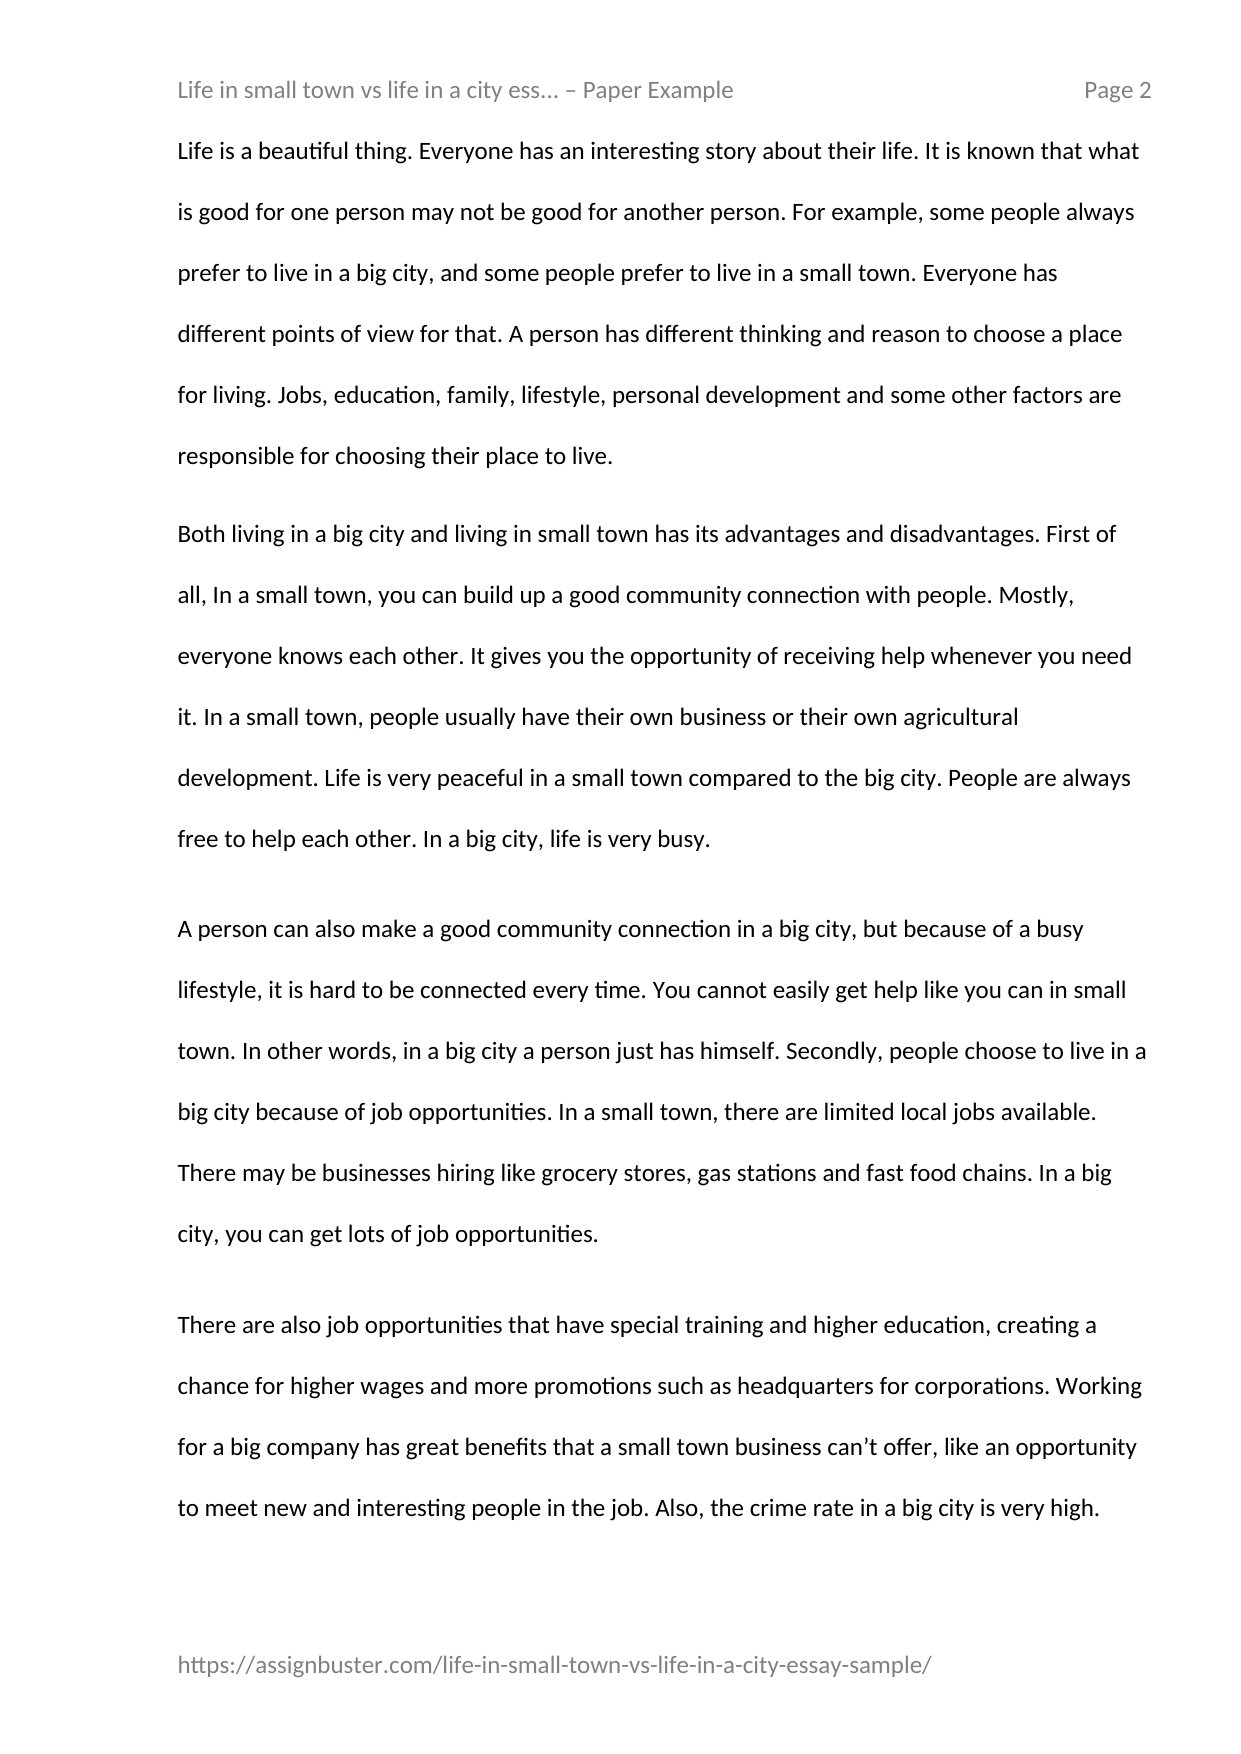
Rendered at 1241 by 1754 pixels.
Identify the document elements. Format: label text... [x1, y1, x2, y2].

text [177, 1309, 1152, 1523]
text Both living in a big city and living in small town has its advantages and disadvantages. First of all, In a small town, you can build up a good community connection with people. Mostly, everyone knows each other. It gives you the opportunity of receiving help whenever you need it. In a small town, people usually have their own business or their own agricultural development. Life is very peaceful in a small town compared to the big city. People are always free to help each other. In a big city, life is very busy. [177, 518, 1152, 853]
text A person can also make a good community connection in a big city, but because of a busy lifestyle, it is hard to be connected every time. You cannot easily get help like you can in small town. In other words, in a big city a person just has himself. Secondly, people choose to live in a big city because of job opportunities. In a small town, there are limited local jobs available. There may be businesses hiring like grocery stores, gas stations and fast food chains. In a big city, you can get lots of job opportunities. [177, 913, 1152, 1249]
text Life is a beautiful thing. Everyone has an interesting story about their life. It is known that what is good for one person may not be good for another person. For example, some people always prefer to live in a big city, and some people prefer to live in a small town. Everyone has different points of view for that. A person has different thinking and reason to choose a place for living. Jobs, education, family, lifestyle, personal development and some other factors are responsible for choosing their place to live. [177, 135, 1152, 471]
